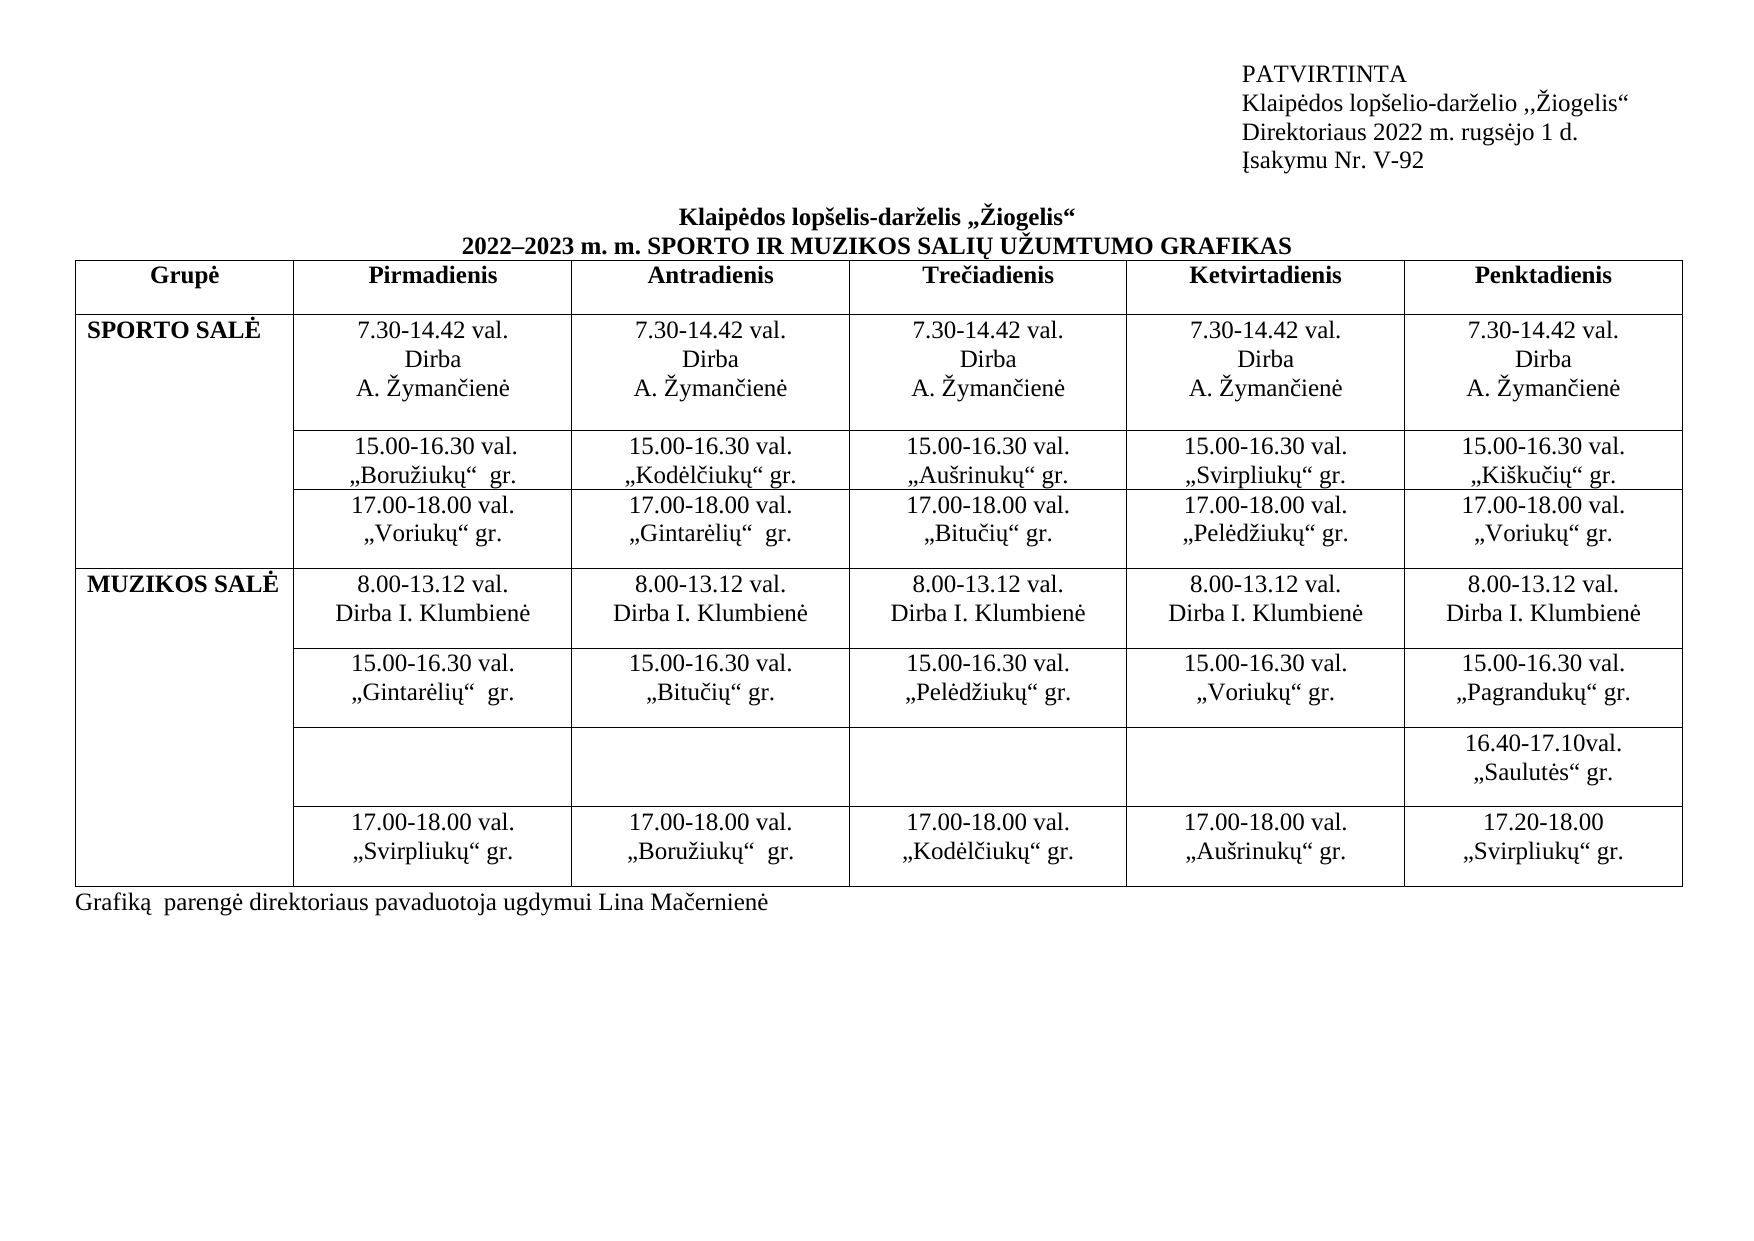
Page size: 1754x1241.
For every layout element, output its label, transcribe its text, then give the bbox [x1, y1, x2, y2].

table_header Pirmadienis [294, 261, 571, 314]
table_header Antradienis [572, 261, 849, 314]
table_cell 17.00-18.00 val. „Aušrinukų“ gr. [1127, 807, 1404, 886]
table_cell 8.00-13.12 val. Dirba I. Klumbienė [850, 569, 1126, 647]
table_cell 15.00-16.30 val. „Aušrinukų“ gr. [850, 431, 1126, 489]
table_cell 15.00-16.30 val. „Boružiukų“ gr. [294, 431, 571, 489]
table_cell [850, 728, 1126, 806]
table_header Penktadienis [1405, 261, 1682, 314]
table_cell 7.30-14.42 val. Dirba A. Žymančienė [850, 315, 1126, 430]
table_cell SPORTO SALĖ [76, 315, 293, 568]
table_cell 8.00-13.12 val. Dirba I. Klumbienė [294, 569, 571, 647]
table_cell MUZIKOS SALĖ [76, 569, 293, 886]
table_cell [572, 728, 849, 806]
table_cell 17.00-18.00 val. „Pelėdžiukų“ gr. [1127, 490, 1404, 568]
table_cell 8.00-13.12 val. Dirba I. Klumbienė [572, 569, 849, 647]
table_cell 15.00-16.30 val. „Pelėdžiukų“ gr. [850, 649, 1126, 727]
table_cell 15.00-16.30 val. „Svirpliukų“ gr. [1127, 431, 1404, 489]
table_cell 8.00-13.12 val. Dirba I. Klumbienė [1127, 569, 1404, 647]
table_cell [294, 728, 571, 806]
table_cell 17.00-18.00 val. „Gintarėlių“ gr. [572, 490, 849, 568]
table_cell 7.30-14.42 val. Dirba A. Žymančienė [294, 315, 571, 430]
table_header Ketvirtadienis [1127, 261, 1404, 314]
table_cell 17.00-18.00 val. „Boružiukų“ gr. [572, 807, 849, 886]
table_cell 8.00-13.12 val. Dirba I. Klumbienė [1405, 569, 1682, 647]
table_cell 15.00-16.30 val. „Voriukų“ gr. [1127, 649, 1404, 727]
table_cell 15.00-16.30 val. „Gintarėlių“ gr. [294, 649, 571, 727]
table_cell 17.00-18.00 val. „Kodėlčiukų“ gr. [850, 807, 1126, 886]
table_cell 7.30-14.42 val. Dirba A. Žymančienė [1127, 315, 1404, 430]
table_cell 7.30-14.42 val. Dirba A. Žymančienė [1405, 315, 1682, 430]
table_cell 17.00-18.00 val. „Bitučių“ gr. [850, 490, 1126, 568]
table_header Trečiadienis [850, 261, 1126, 314]
table_cell 17.00-18.00 val. „Voriukų“ gr. [294, 490, 571, 568]
table_cell 16.40-17.10val. „Saulutės“ gr. [1405, 728, 1682, 806]
table_cell 15.00-16.30 val. „Pagrandukų“ gr. [1405, 649, 1682, 727]
table_header Grupė [76, 261, 293, 314]
table_cell 7.30-14.42 val. Dirba A. Žymančienė [572, 315, 849, 430]
text Klaipėdos lopšelis-darželis „Žiogelis“ [75, 202, 1679, 231]
table_cell [1127, 728, 1404, 806]
table_cell 15.00-16.30 val. „Kodėlčiukų“ gr. [572, 431, 849, 489]
text 2022–2023 m. m. SPORTO IR MUZIKOS SALIŲ UŽUMTUMO GRAFIKAS [75, 231, 1679, 259]
table_cell 17.00-18.00 val. „Svirpliukų“ gr. [294, 807, 571, 886]
table_cell 15.00-16.30 val. „Kiškučių“ gr. [1405, 431, 1682, 489]
text Grafiką parengė direktoriaus pavaduotoja ugdymui Lina Mačernienė [75, 887, 1679, 915]
table_cell 17.00-18.00 val. „Voriukų“ gr. [1405, 490, 1682, 568]
table_cell 17.20-18.00 „Svirpliukų“ gr. [1405, 807, 1682, 886]
table_cell 15.00-16.30 val. „Bitučių“ gr. [572, 649, 849, 727]
